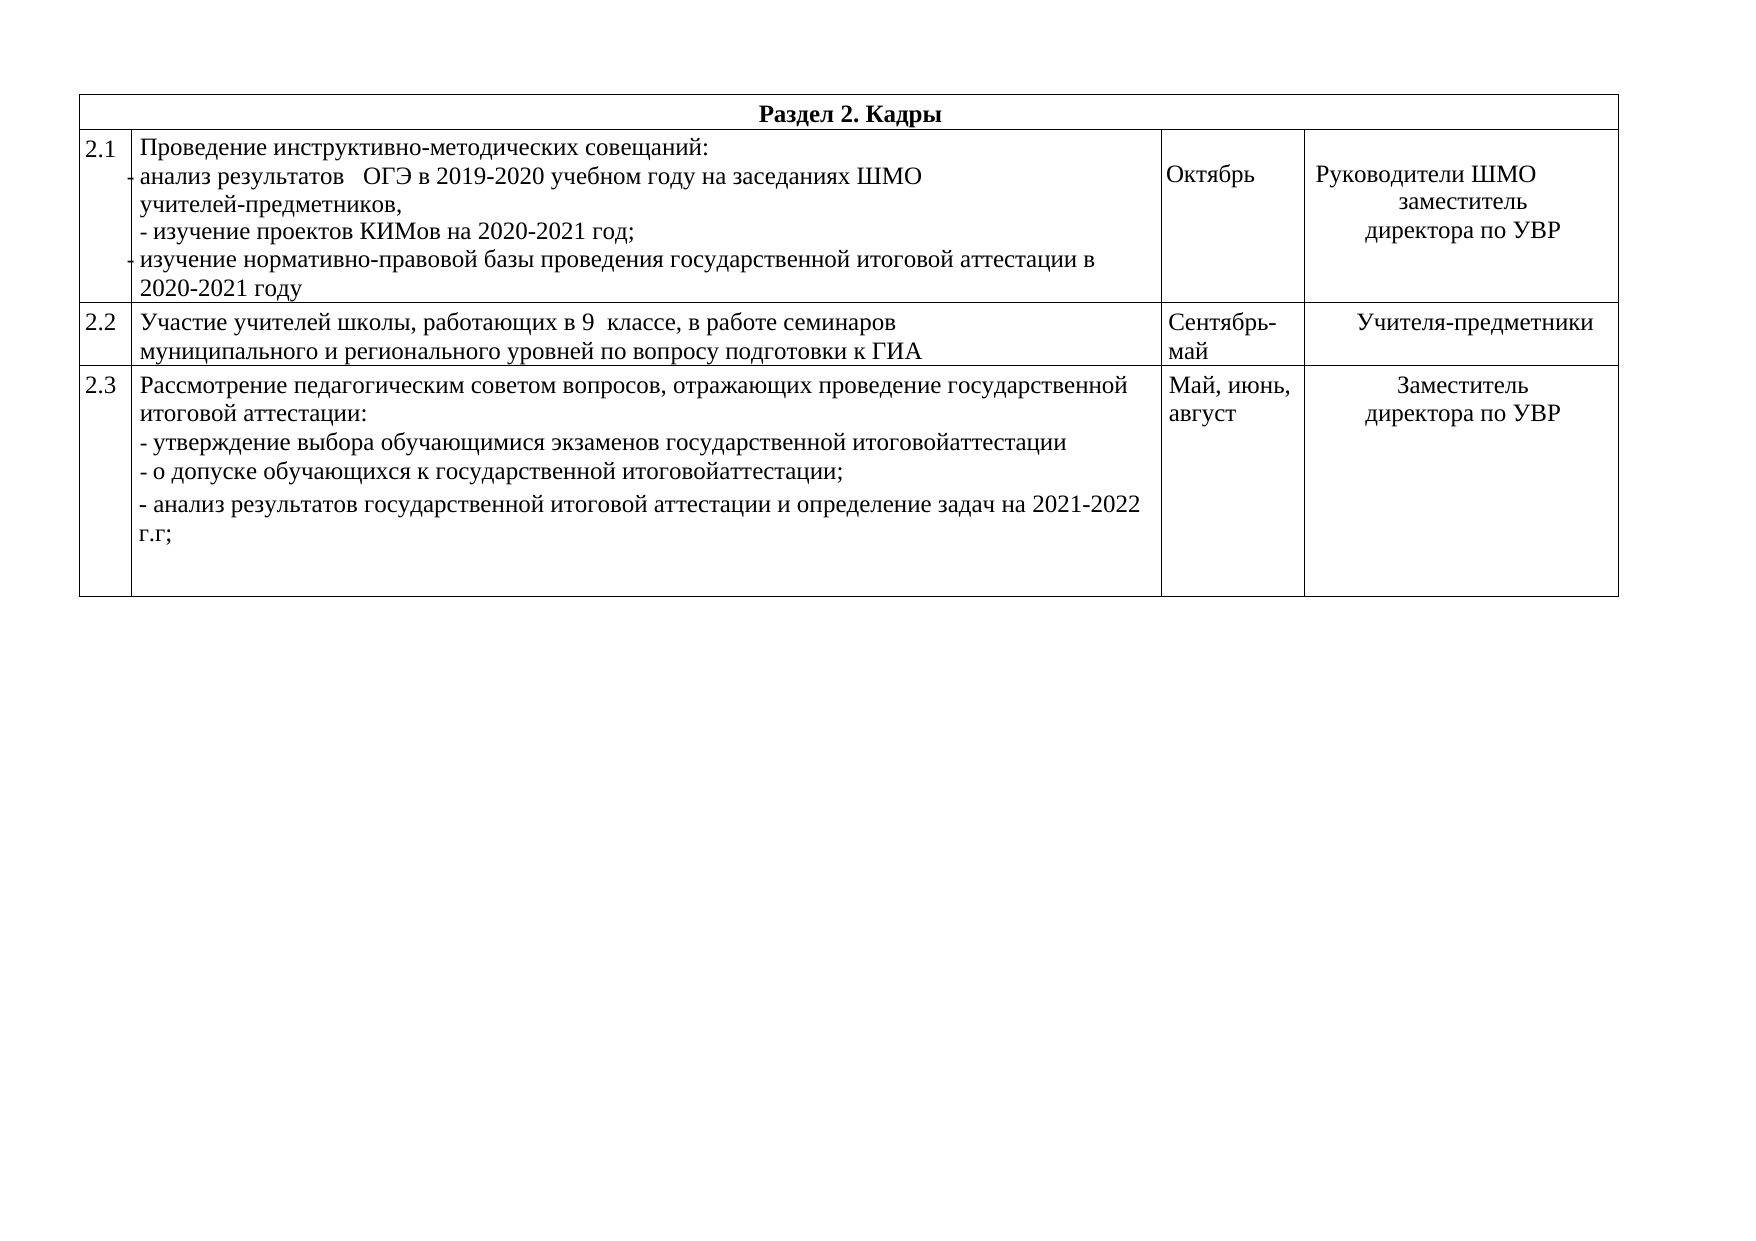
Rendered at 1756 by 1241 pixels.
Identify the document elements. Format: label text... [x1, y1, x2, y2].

table_cell Май, июнь, август [1162, 366, 1304, 596]
table_cell 2.1 [80, 130, 131, 302]
table_cell Участие учителей школы, работающих в 9 классе, в работе семинаров муниципального и регионального уровней по вопросу подготовки к ГИА [132, 303, 1161, 364]
table_cell Учителя-предметники [1305, 303, 1618, 364]
table_cell 2.3 [80, 366, 131, 596]
table_cell 2.2 [80, 303, 131, 364]
table_cell Сентябрь-май [1162, 303, 1304, 364]
table_cell Проведение инструктивно-методических совещаний: анализ результатов ОГЭ в 2019-2020 учебном году на заседаниях ШМО учителей-предметников, изучение проектов КИМов на 2020-2021 год; изучение нормативно-правовой базы проведения государственной итоговой аттестации в 2020-2021 году [132, 130, 1161, 302]
table_header Раздел 2. Кадры [80, 95, 1618, 129]
table_cell Рассмотрение педагогическим советом вопросов, отражающих проведение государственной итоговой аттестации: утверждение выбора обучающимися экзаменов государственной итоговойаттестации о допуске обучающихся к государственной итоговойаттестации; - анализ результатов государственной итоговой аттестации и определение задач на 2021-2022 г.г; [132, 366, 1161, 596]
table_cell Заместитель директора по УВР [1305, 366, 1618, 596]
table_cell Руководители ШМО заместитель директора по УВР [1305, 130, 1618, 302]
table_cell Октябрь [1162, 130, 1304, 302]
